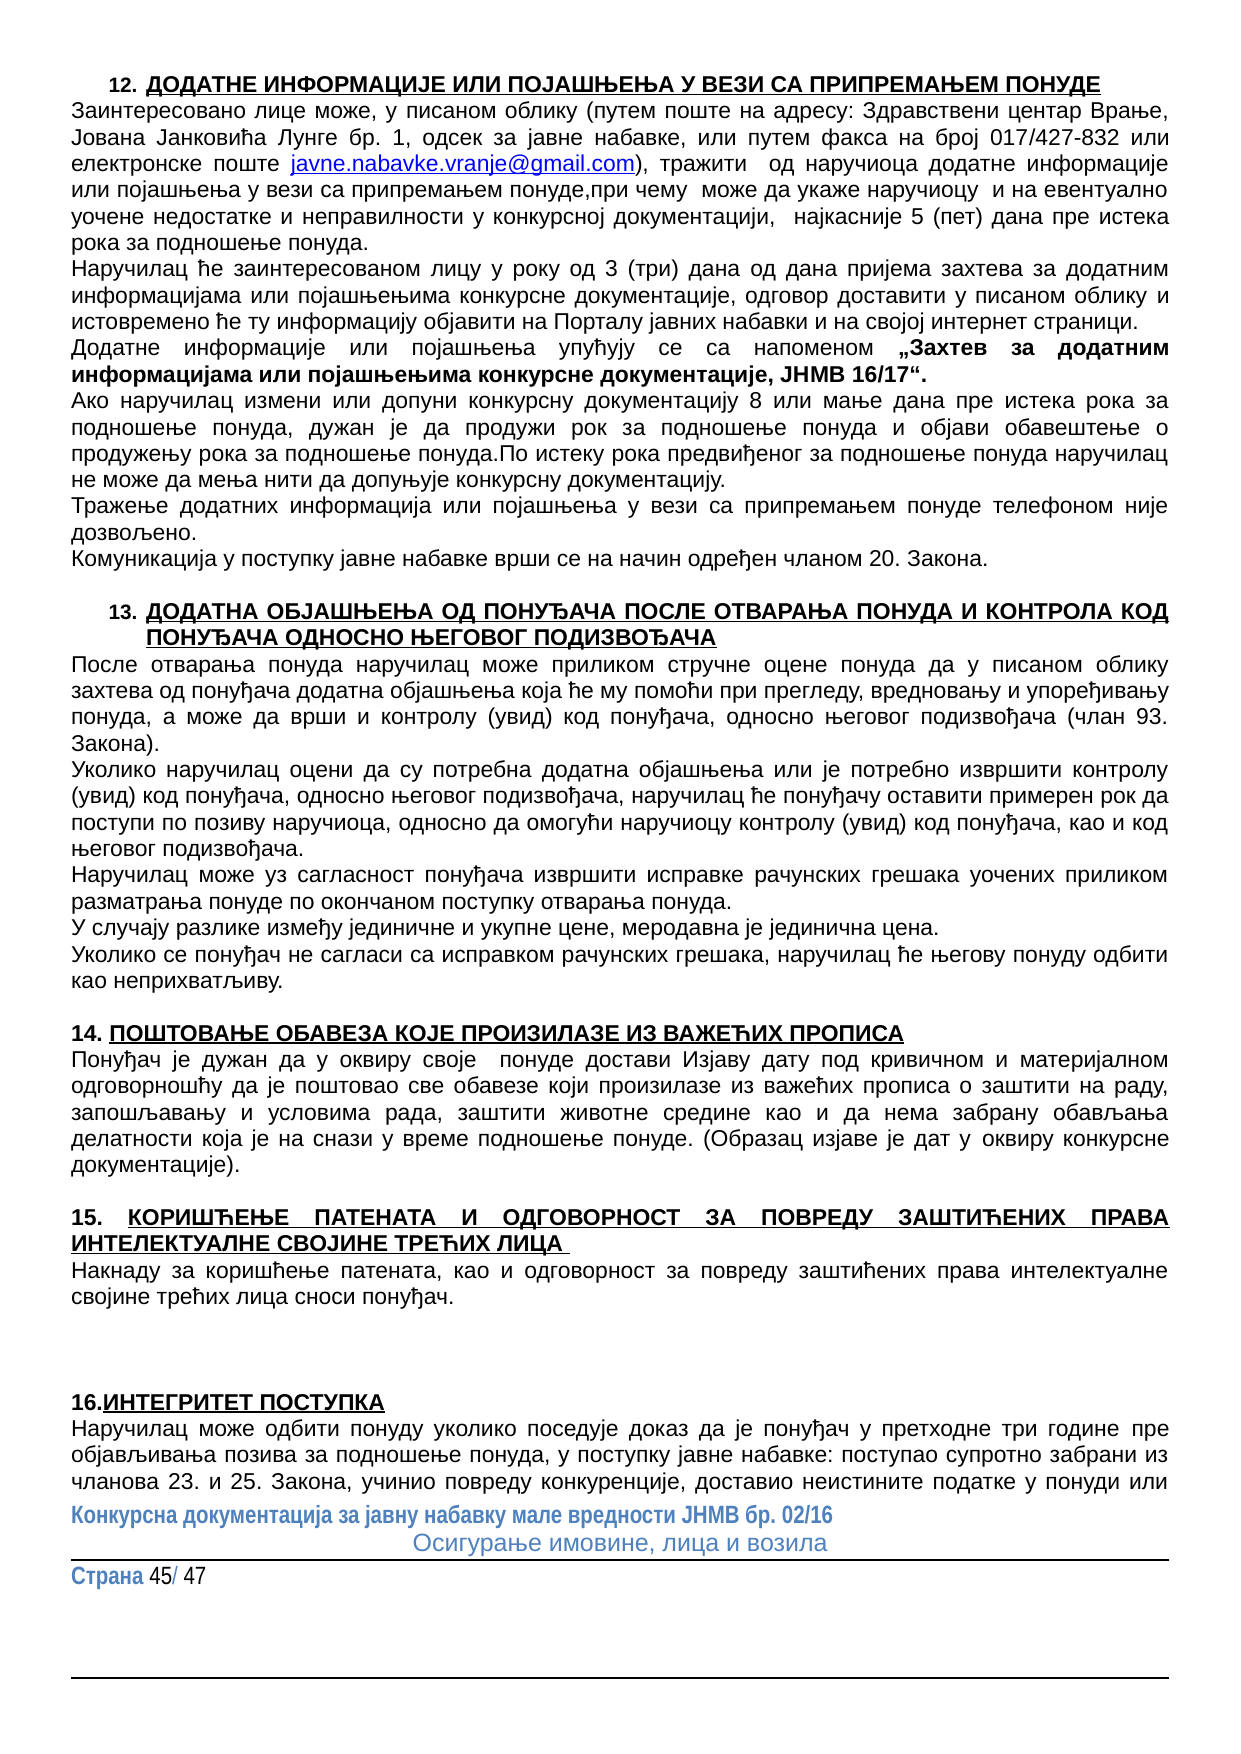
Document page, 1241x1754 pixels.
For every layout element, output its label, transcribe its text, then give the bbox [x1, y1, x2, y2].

text 15. КОРИШЋЕЊЕ ПАТЕНАТА И ОДГОВОРНОСТ ЗА ПОВРЕДУ ЗАШТИЋЕНИХ ПРАВА ИНТЕЛЕКТУАЛНЕ СВОЈИНЕ ТРЕЋИХ ЛИЦА [71, 1204, 1169, 1257]
text Наручилац може уз сагласност понуђача извршити исправке рачунских грешака уочених приликом разматрања понуде по окончаном поступку отварања понуда. [71, 861, 1169, 914]
list 16.ИНТЕГРИТЕТ ПОСТУПКА [71, 1388, 1169, 1415]
text Додатне информације или појашњења упућују се са напоменом „Захтев за додатним информацијама или појашњењима конкурсне документације, ЈНМВ 16/17“. [71, 334, 1169, 387]
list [71, 1415, 1169, 1494]
text Тражење додатних информација или појашњења у вези са припремањем понуде телефоном није дозвољено. [71, 492, 1169, 545]
text Накнаду за коришћење патената, као и одговорност за повреду заштићених права интелектуалне својине трећих лица сноси понуђач. [71, 1257, 1169, 1309]
text У случају разлике између јединичне и укупне цене, меродавна је јединична цена. [71, 914, 1169, 941]
text Уколико се понуђач не сагласи са исправком рачунских грешака, наручилац ће његову понуду одбити као неприхватљиву. [71, 941, 1169, 993]
list ДОДАТНЕ ИНФОРМАЦИЈЕ ИЛИ ПОЈАШЊЕЊА У ВЕЗИ СА ПРИПРЕМАЊЕМ ПОНУДЕ [108, 71, 1169, 97]
text Уколико наручилац оцени да су потребна додатна објашњења или је потребно извршити контролу (увид) код понуђача, односно његовог подизвођача, наручилац ће понуђачу оставити примерен рок да поступи по позиву наручиоца, односно да омогући наручиоцу контролу (увид) код понуђача, као и код његовог подизвођача. [71, 756, 1169, 861]
list ДОДАТНА ОБЈАШЊЕЊА ОД ПОНУЂАЧА ПОСЛЕ ОТВАРАЊА ПОНУДА И КОНТРОЛА КОД ПОНУЂАЧА ОДНОСНО ЊЕГОВОГ ПОДИЗВОЂАЧА [108, 598, 1169, 651]
text Комуникација у поступку јавне набавке врши се на начин одређен чланом 20. Закона. [71, 545, 1169, 572]
text Наручилац ће заинтересованом лицу у року од 3 (три) дана од дана пријема захтева за додатним информацијама или појашњењима конкурсне документације, одговор доставити у писаном облику и истовремено ће ту информацију објавити на Порталу јавних набавки и на својој интернет страници. [71, 255, 1169, 334]
text 14. ПОШТОВАЊЕ ОБАВЕЗА КОЈЕ ПРОИЗИЛАЗЕ ИЗ ВАЖЕЋИХ ПРОПИСА [71, 1019, 1169, 1046]
text Ако наручилац измени или допуни конкурсну документацију 8 или мање дана пре истека рока за подношење понуда, дужан је да продужи рок за подношење понуда и објави обавештење о продужењу рока за подношење понуда.По истеку рока предвиђеног за подношење понуда наручилац не може да мења нити да допуњује конкурсну документацију. [71, 387, 1169, 492]
text Заинтересовано лице може, у писаном облику (путем поште на адресу: Здравствени центар Врање, Јована Јанковића Лунге бр. 1, одсек за јавне набавке, или путем факса на број 017/427-832 или електронске поште javne.nabavke.vranje@gmail.com), тражити од наручиоца додатне информације или појашњења у вези са припремањем понуде,при чему може да укаже наручиоцу и на евентуално уочене недостатке и неправилности у конкурсној документацији, најкасније 5 (пет) дана пре истека рока за подношење понуда. [71, 97, 1169, 255]
text После отварања понуда наручилац може приликом стручне оцене понуда да у писаном облику захтева од понуђача додатна објашњења која ће му помоћи при прегледу, вредновању и упоређивању понуда, а може да врши и контролу (увид) код понуђача, односно његовог подизвођача (члан 93. Закона). [71, 651, 1169, 756]
text Понуђач је дужан да у оквиру своје понуде достави Изјаву дату под кривичном и материјалном одговорношћу да је поштовао све обавезе који произилазе из важећих прописа о заштити на раду, запошљавању и условима рада, заштити животне средине као и да нема забрану обављања делатности која је на снази у време подношење понуде. (Образац изјаве је дат у оквиру конкурсне документације). [71, 1046, 1169, 1178]
